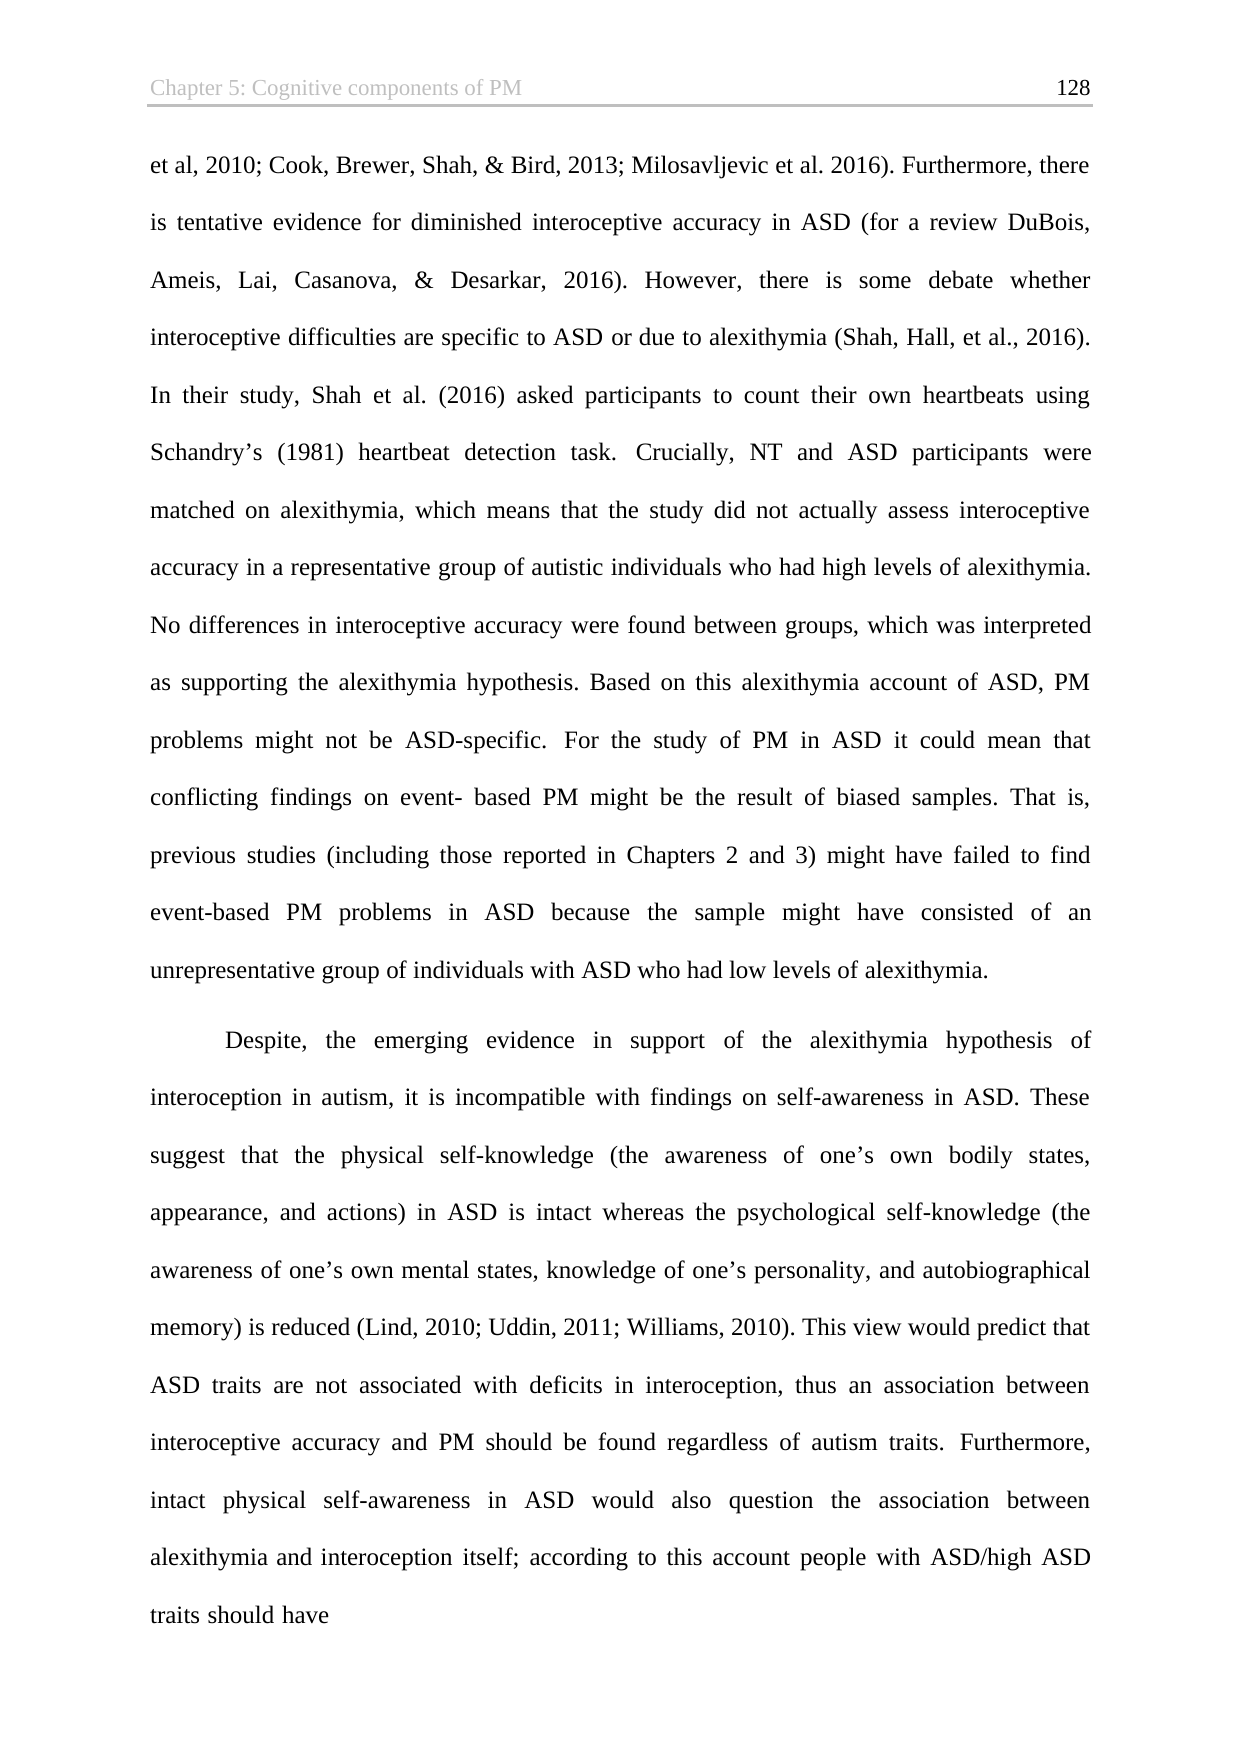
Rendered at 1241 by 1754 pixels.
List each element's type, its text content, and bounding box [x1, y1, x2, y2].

text et al, 2010; Cook, Brewer, Shah, & Bird, 2013; Milosavljevic et al. 2016). Furthermore, there is tentative evidence for diminished interoceptive accuracy in ASD (for a review DuBois, Ameis, Lai, Casanova, & Desarkar, 2016). However, there is some debate whether interoceptive difficulties are specific to ASD or due to alexithymia (Shah, Hall, et al., 2016). In their study, Shah et al. (2016) asked participants to count their own heartbeats using Schandry’s (1981) heartbeat detection task. Crucially, NT and ASD participants were matched on alexithymia, which means that the study did not actually assess interoceptive accuracy in a representative group of autistic individuals who had high levels of alexithymia. No differences in interoceptive accuracy were found between groups, which was interpreted as supporting the alexithymia hypothesis. Based on this alexithymia account of ASD, PM problems might not be ASD-specific. For the study of PM in ASD it could mean that conflicting findings on event- based PM might be the result of biased samples. That is, previous studies (including those reported in Chapters 2 and 3) might have failed to find event-based PM problems in ASD because the sample might have consisted of an unrepresentative group of individuals with ASD who had low levels of alexithymia. [150, 150, 1091, 984]
text Despite, the emerging evidence in support of the alexithymia hypothesis of interoception in autism, it is incompatible with findings on self-awareness in ASD. These suggest that the physical self-knowledge (the awareness of one’s own bodily states, appearance, and actions) in ASD is intact whereas the psychological self-knowledge (the awareness of one’s own mental states, knowledge of one’s personality, and autobiographical memory) is reduced (Lind, 2010; Uddin, 2011; Williams, 2010). This view would predict that ASD traits are not associated with deficits in interoception, thus an association between interoceptive accuracy and PM should be found regardless of autism traits. Furthermore, intact physical self-awareness in ASD would also question the association between alexithymia and interoception itself; according to this account people with ASD/high ASD traits should have [150, 1025, 1091, 1629]
